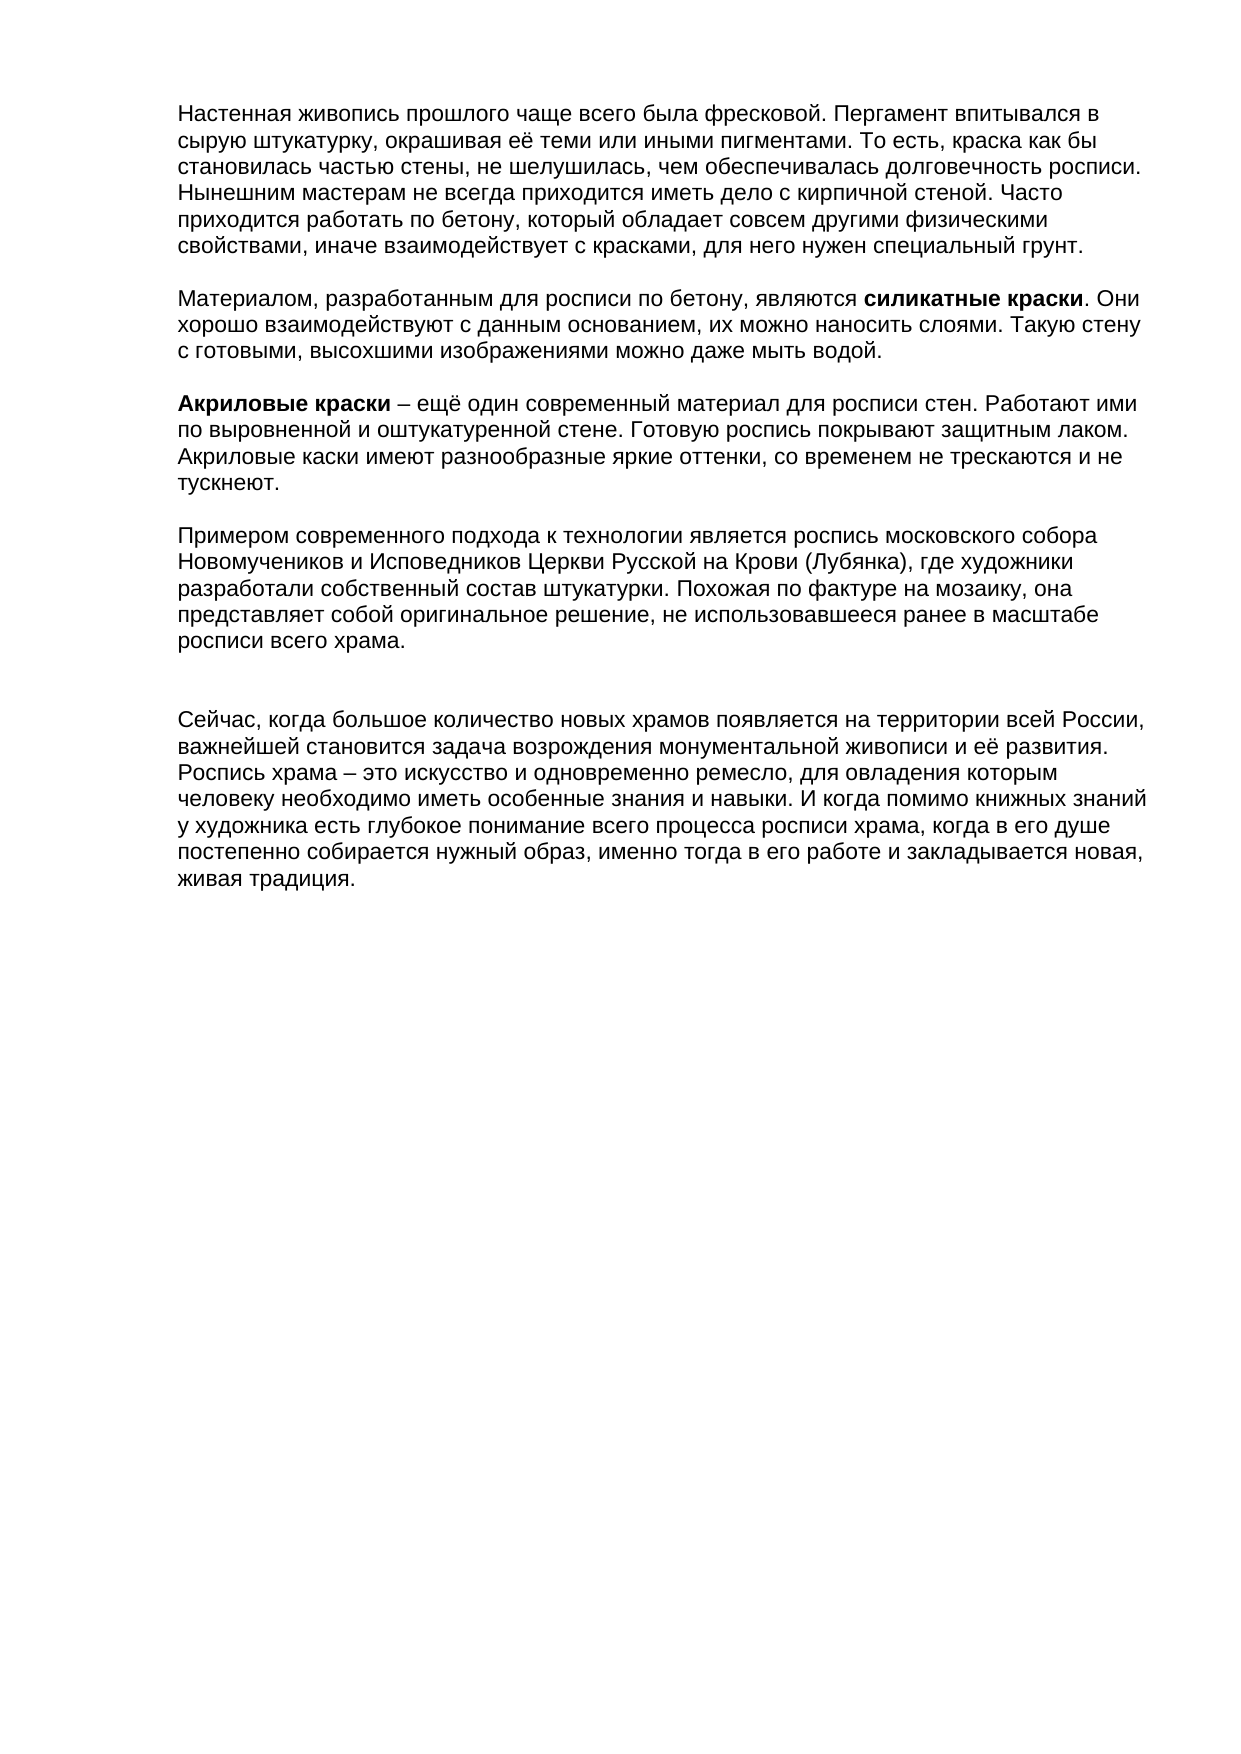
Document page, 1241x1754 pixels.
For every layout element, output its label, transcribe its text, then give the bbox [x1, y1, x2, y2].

text Сейчас, когда большое количество новых храмов появляется на территории всей России, важнейшей становится задача возрождения монументальной живописи и её развития. Роспись храма – это искусство и одновременно ремесло, для овладения которым человеку необходимо иметь особенные знания и навыки. И когда помимо книжных знаний у художника есть глубокое понимание всего процесса росписи храма, когда в его душе постепенно собирается нужный образ, именно тогда в его работе и закладывается новая, живая традиция. [177, 706, 1152, 891]
text Акриловые краски – ещё один современный материал для росписи стен. Работают ими по выровненной и оштукатуренной стене. Готовую роспись покрывают защитным лаком. Акриловые каски имеют разнообразные яркие оттенки, со временем не трескаются и не тускнеют. [177, 390, 1152, 496]
text Настенная живопись прошлого чаще всего была фресковой. Пергамент впитывался в сырую штукатурку, окрашивая её теми или иными пигментами. То есть, краска как бы становилась частью стены, не шелушилась, чем обеспечивалась долговечность росписи. Нынешним мастерам не всегда приходится иметь дело с кирпичной стеной. Часто приходится работать по бетону, который обладает совсем другими физическими свойствами, иначе взаимодействует с красками, для него нужен специальный грунт. [177, 100, 1152, 258]
text Материалом, разработанным для росписи по бетону, являются силикатные краски. Они хорошо взаимодействуют с данным основанием, их можно наносить слоями. Такую стену с готовыми, высохшими изображениями можно даже мыть водой. [177, 285, 1152, 364]
text Примером современного подхода к технологии является роспись московского собора Новомучеников и Исповедников Церкви Русской на Крови (Лубянка), где художники разработали собственный состав штукатурки. Похожая по фактуре на мозаику, она представляет собой оригинальное решение, не использовавшееся ранее в масштабе росписи всего храма. [177, 522, 1152, 654]
